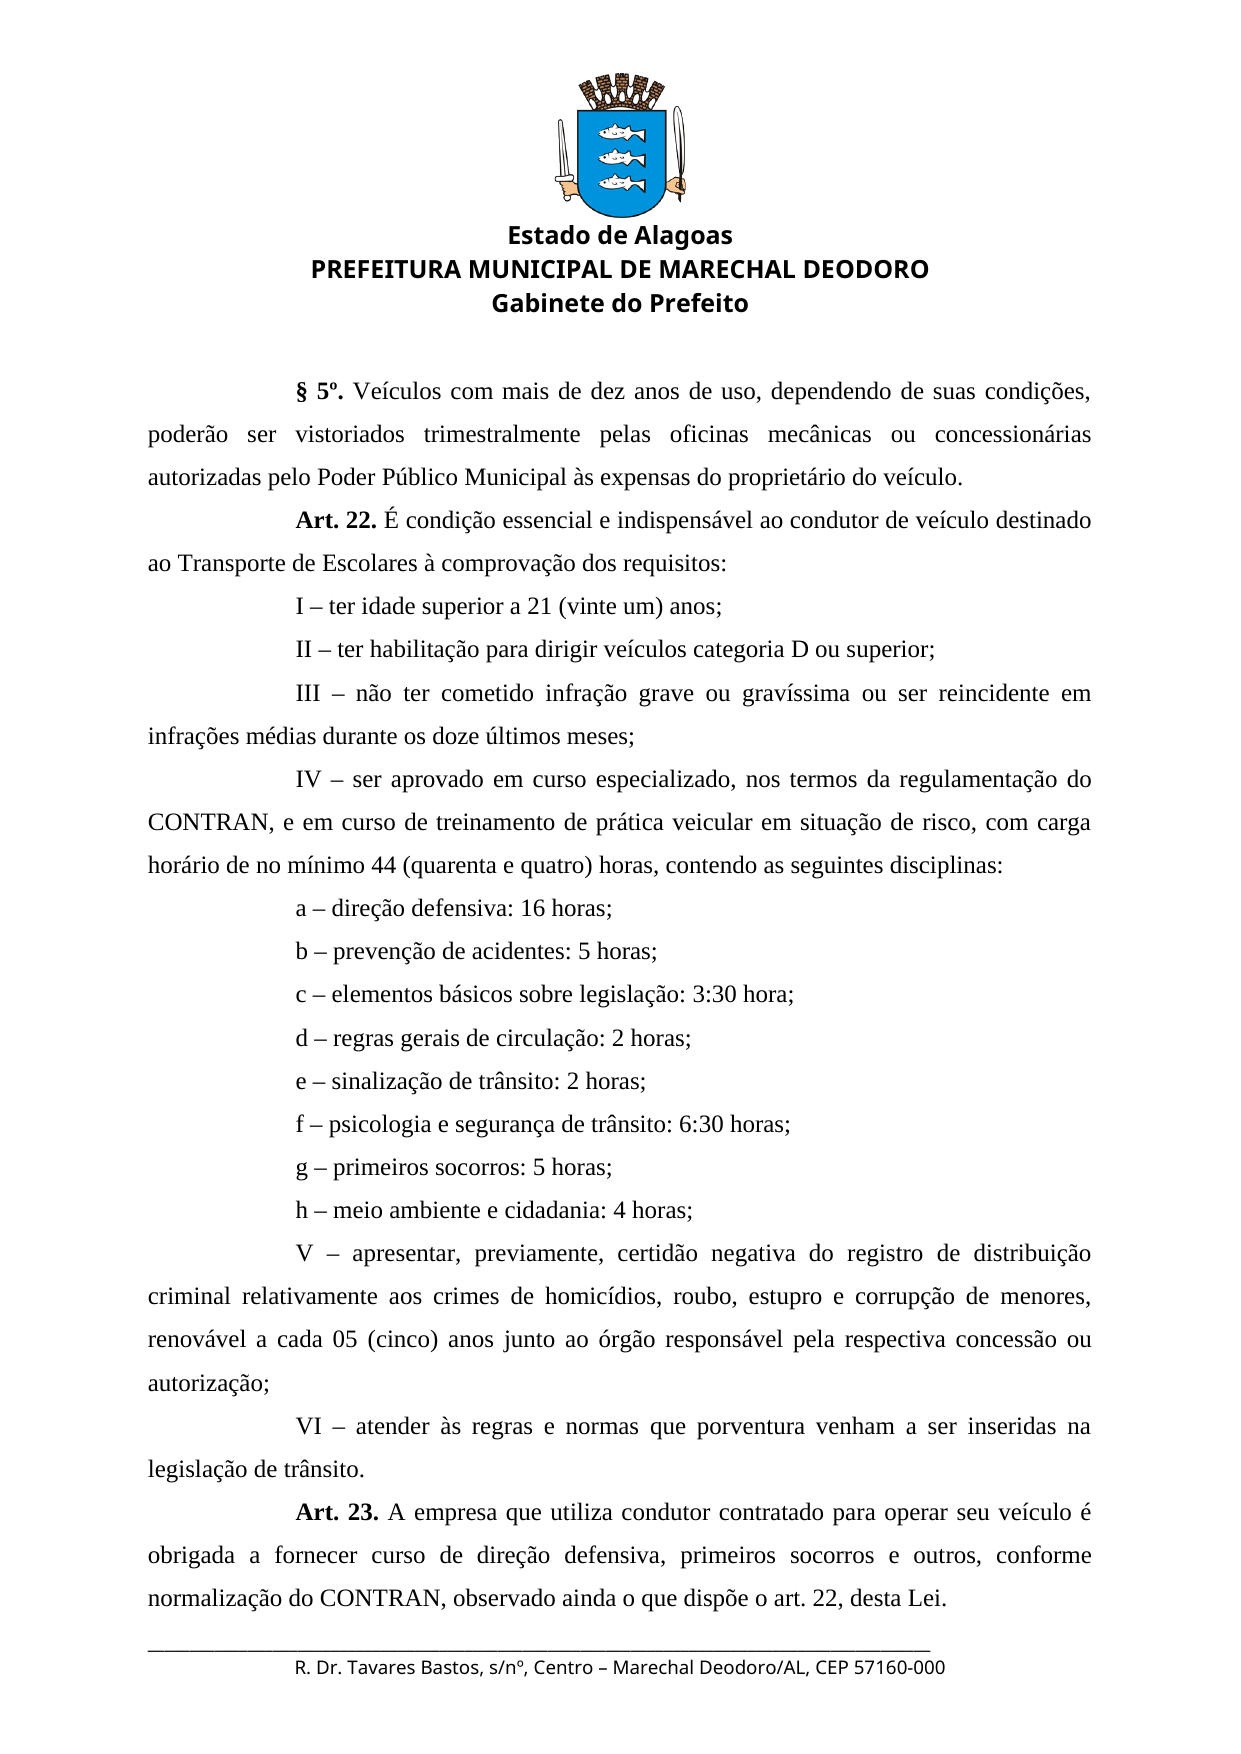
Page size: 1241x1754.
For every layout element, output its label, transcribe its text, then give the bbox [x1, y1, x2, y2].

text d – regras gerais de circulação: 2 horas; [148, 1023, 1092, 1051]
picture [601, 175, 645, 191]
text III – não ter cometido infração grave ou gravíssima ou ser reincidente em infrações médias durante os doze últimos meses; [148, 678, 1092, 749]
text IV – ser aprovado em curso especializado, nos termos da regulamentação do CONTRAN, e em curso de treinamento de prática veicular em situação de risco, com carga horário de no mínimo 44 (quarenta e quatro) horas, contendo as seguintes disciplinas: [148, 764, 1092, 879]
text VI – atender às regras e normas que porventura venham a ser inseridas na legislação de trânsito. [148, 1411, 1092, 1483]
picture [600, 150, 645, 166]
text § 5º. Veículos com mais de dez anos de uso, dependendo de suas condições, poderão ser vistoriados trimestralmente pelas oficinas mecânicas ou concessionárias autorizadas pelo Poder Público Municipal às expensas do proprietário do veículo. [148, 376, 1092, 491]
text g – primeiros socorros: 5 horas; [148, 1152, 1092, 1181]
text Art. 23. A empresa que utiliza condutor contratado para operar seu veículo é obrigada a fornecer curso de direção defensiva, primeiros socorros e outros, conforme normalização do CONTRAN, observado ainda o que dispõe o art. 22, desta Lei. [148, 1497, 1092, 1612]
text b – prevenção de acidentes: 5 horas; [148, 936, 1092, 965]
picture [601, 125, 645, 141]
text II – ter habilitação para dirigir veículos categoria D ou superior; [148, 634, 1092, 663]
text c – elementos básicos sobre legislação: 3:30 hora; [148, 979, 1092, 1008]
text Art. 22. É condição essencial e indispensável ao condutor de veículo destinado ao Transporte de Escolares à comprovação dos requisitos: [148, 505, 1092, 577]
text I – ter idade superior a 21 (vinte um) anos; [148, 591, 1092, 620]
text a – direção defensiva: 16 horas; [148, 893, 1092, 922]
text h – meio ambiente e cidadania: 4 horas; [148, 1195, 1092, 1224]
text V – apresentar, previamente, certidão negativa do registro de distribuição criminal relativamente aos crimes de homicídios, roubo, estupro e corrupção de menores, renovável a cada 05 (cinco) anos junto ao órgão responsável pela respectiva concessão ou autorização; [148, 1238, 1092, 1396]
text e – sinalização de trânsito: 2 horas; [148, 1066, 1092, 1094]
text f – psicologia e segurança de trânsito: 6:30 horas; [148, 1109, 1092, 1138]
picture [554, 73, 686, 218]
